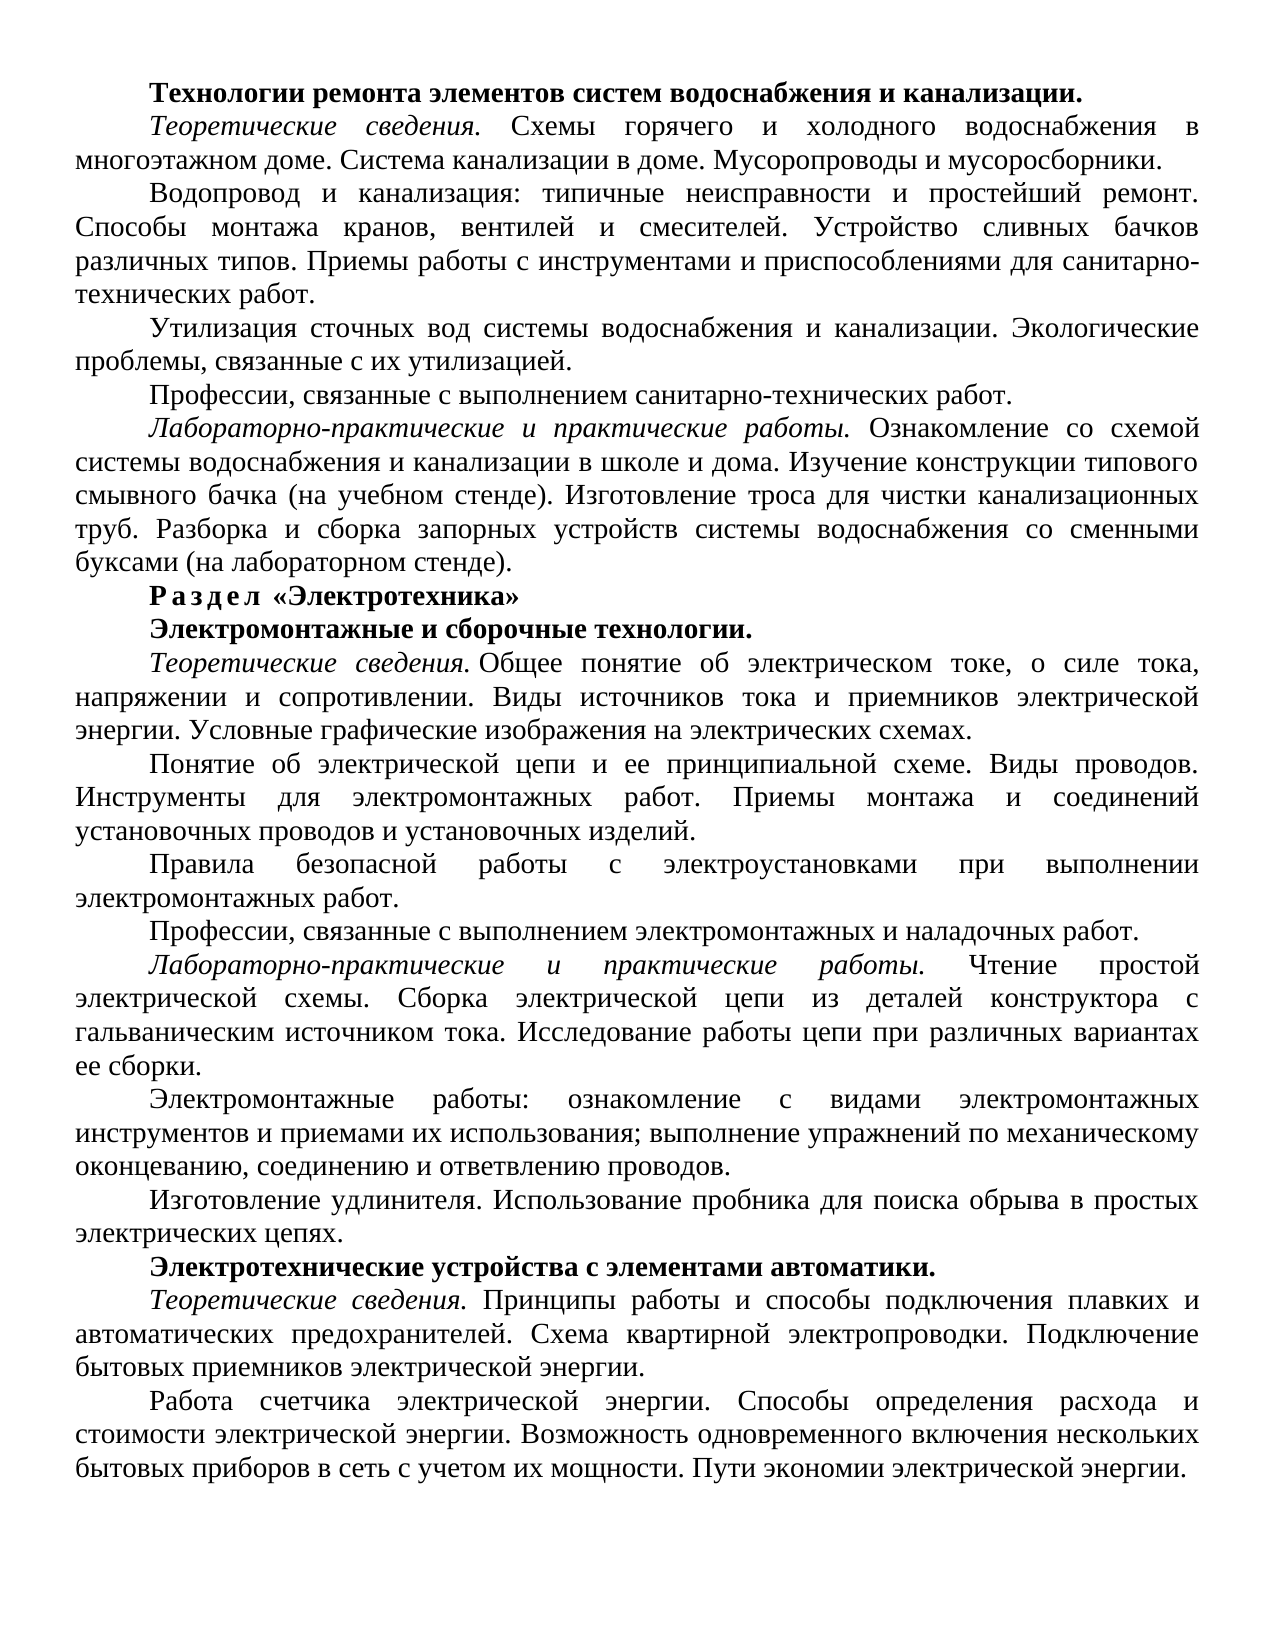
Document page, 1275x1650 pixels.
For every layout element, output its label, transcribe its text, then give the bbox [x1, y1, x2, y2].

text Правила безопасной работы с электроустановками при выполнении электромонтажных работ. [75, 846, 1200, 913]
text Лабораторно-практические и практические работы. Чтение простой электрической схемы. Сборка электрической цепи из деталей конструктора с гальваническим источником тока. Исследование работы цепи при различных вариантах ее сборки. [75, 947, 1200, 1081]
text Понятие об электрической цепи и ее принципиальной схеме. Виды проводов. Инструменты для электромонтажных работ. Приемы монтажа и соединений установочных проводов и установочных изделий. [75, 746, 1200, 846]
text Технологии ремонта элементов систем водоснабжения и канализации. [75, 75, 1200, 108]
text Электромонтажные работы: ознакомление с видами электромонтажных инструментов и приемами их использования; выполнение упражнений по механическому оконцеванию, соединению и ответвлению проводов. [75, 1081, 1200, 1182]
text Электромонтажные и сборочные технологии. [75, 612, 1200, 645]
text Утилизация сточных вод системы водоснабжения и канализации. Экологические проблемы, связанные с их утилизацией. [75, 310, 1200, 377]
text Изготовление удлинителя. Использование пробника для поиска обрыва в простых электрических цепях. [75, 1182, 1200, 1249]
text Водопровод и канализация: типичные неисправности и простейший ремонт. Способы монтажа кранов, вентилей и смесителей. Устройство сливных бачков различных типов. Приемы работы с инструментами и приспособлениями для санитарно-технических работ. [75, 176, 1200, 310]
text Теоретические сведения. Принципы работы и способы подключения плавких и автоматических предохранителей. Схема квартирной электропроводки. Подключение бытовых приемников электрической энергии. [75, 1282, 1200, 1383]
text Теоретические сведения. Общее понятие об электрическом токе, о силе тока, напряжении и сопротивлении. Виды источников тока и приемников электрической энергии. Условные графические изображения на электрических схемах. [75, 645, 1200, 746]
text Профессии, связанные с выполнением санитарно-технических работ. [75, 377, 1200, 410]
text Раздел «Электротехника» [75, 578, 1200, 612]
text Теоретические сведения. Схемы горячего и холодного водоснабжения в многоэтажном доме. Система канализации в доме. Мусоропроводы и мусоросборники. [75, 108, 1200, 176]
text Работа счетчика электрической энергии. Способы определения расхода и стоимости электрической энергии. Возможность одновременного включения нескольких бытовых приборов в сеть с учетом их мощности. Пути экономии электрической энергии. [75, 1383, 1200, 1484]
text Электротехнические устройства с элементами автоматики. [75, 1249, 1200, 1282]
text Профессии, связанные с выполнением электромонтажных и наладочных работ. [75, 913, 1200, 947]
text Лабораторно-практические и практические работы. Ознакомление со схемой системы водоснабжения и канализации в школе и дома. Изучение конструкции типового смывного бачка (на учебном стенде). Изготовление троса для чистки канализационных труб. Разборка и сборка запорных устройств системы водоснабжения со сменными буксами (на лабораторном стенде). [75, 410, 1200, 578]
